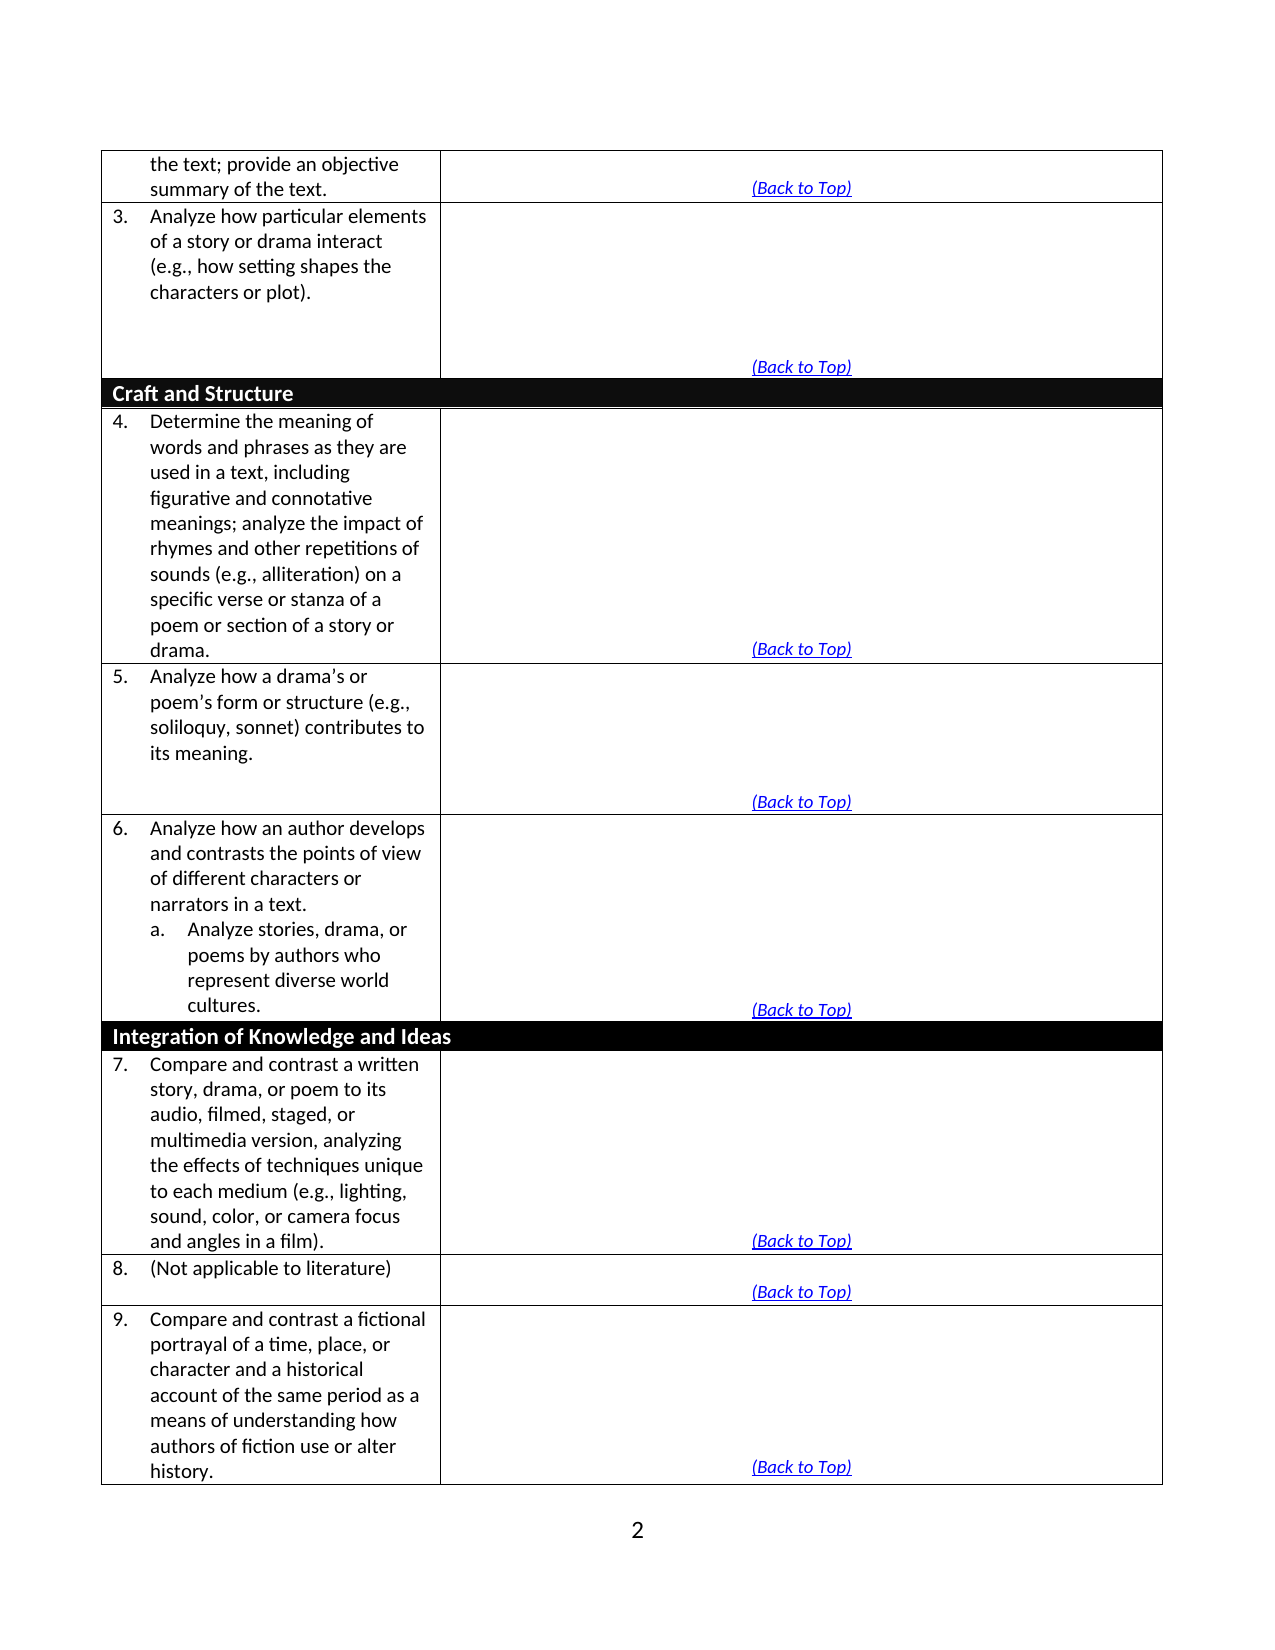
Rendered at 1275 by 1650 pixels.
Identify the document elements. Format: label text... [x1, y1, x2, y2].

table_cell Craft and Structure [102, 379, 1162, 407]
table_cell (Back to Top) [441, 409, 1162, 663]
table_cell (Back to Top) [441, 151, 1162, 202]
table_cell Compare and contrast a fictional portrayal of a time, place, or character and a historical account of the same period as a means of understanding how authors of fiction use or alter history. [102, 1306, 440, 1484]
table_cell (Back to Top) [441, 815, 1162, 1021]
table_cell (Back to Top) [441, 1051, 1162, 1254]
table_cell (Not applicable to literature) [102, 1255, 440, 1305]
table_cell Integration of Knowledge and Ideas [102, 1022, 1162, 1050]
table_cell Analyze how an author develops and contrasts the points of view of different characters or narrators in a text. Analyze stories, drama, or poems by authors who represent diverse world cultures. [102, 815, 440, 1021]
table_cell Determine the meaning of words and phrases as they are used in a text, including figurative and connotative meanings; analyze the impact of rhymes and other repetitions of sounds (e.g., alliteration) on a specific verse or stanza of a poem or section of a story or drama. [102, 409, 440, 663]
table_cell Analyze how a drama’s or poem’s form or structure (e.g., soliloquy, sonnet) contributes to its meaning. [102, 664, 440, 814]
table_cell (Back to Top) [441, 1306, 1162, 1484]
table_cell Compare and contrast a written story, drama, or poem to its audio, filmed, staged, or multimedia version, analyzing the effects of techniques unique to each medium (e.g., lighting, sound, color, or camera focus and angles in a film). [102, 1051, 440, 1254]
table_cell (Back to Top) [441, 664, 1162, 814]
table_cell (Back to Top) [441, 203, 1162, 378]
table_cell (Back to Top) [441, 1255, 1162, 1305]
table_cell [102, 151, 440, 202]
table_cell Analyze how particular elements of a story or drama interact (e.g., how setting shapes the characters or plot). [102, 203, 440, 378]
